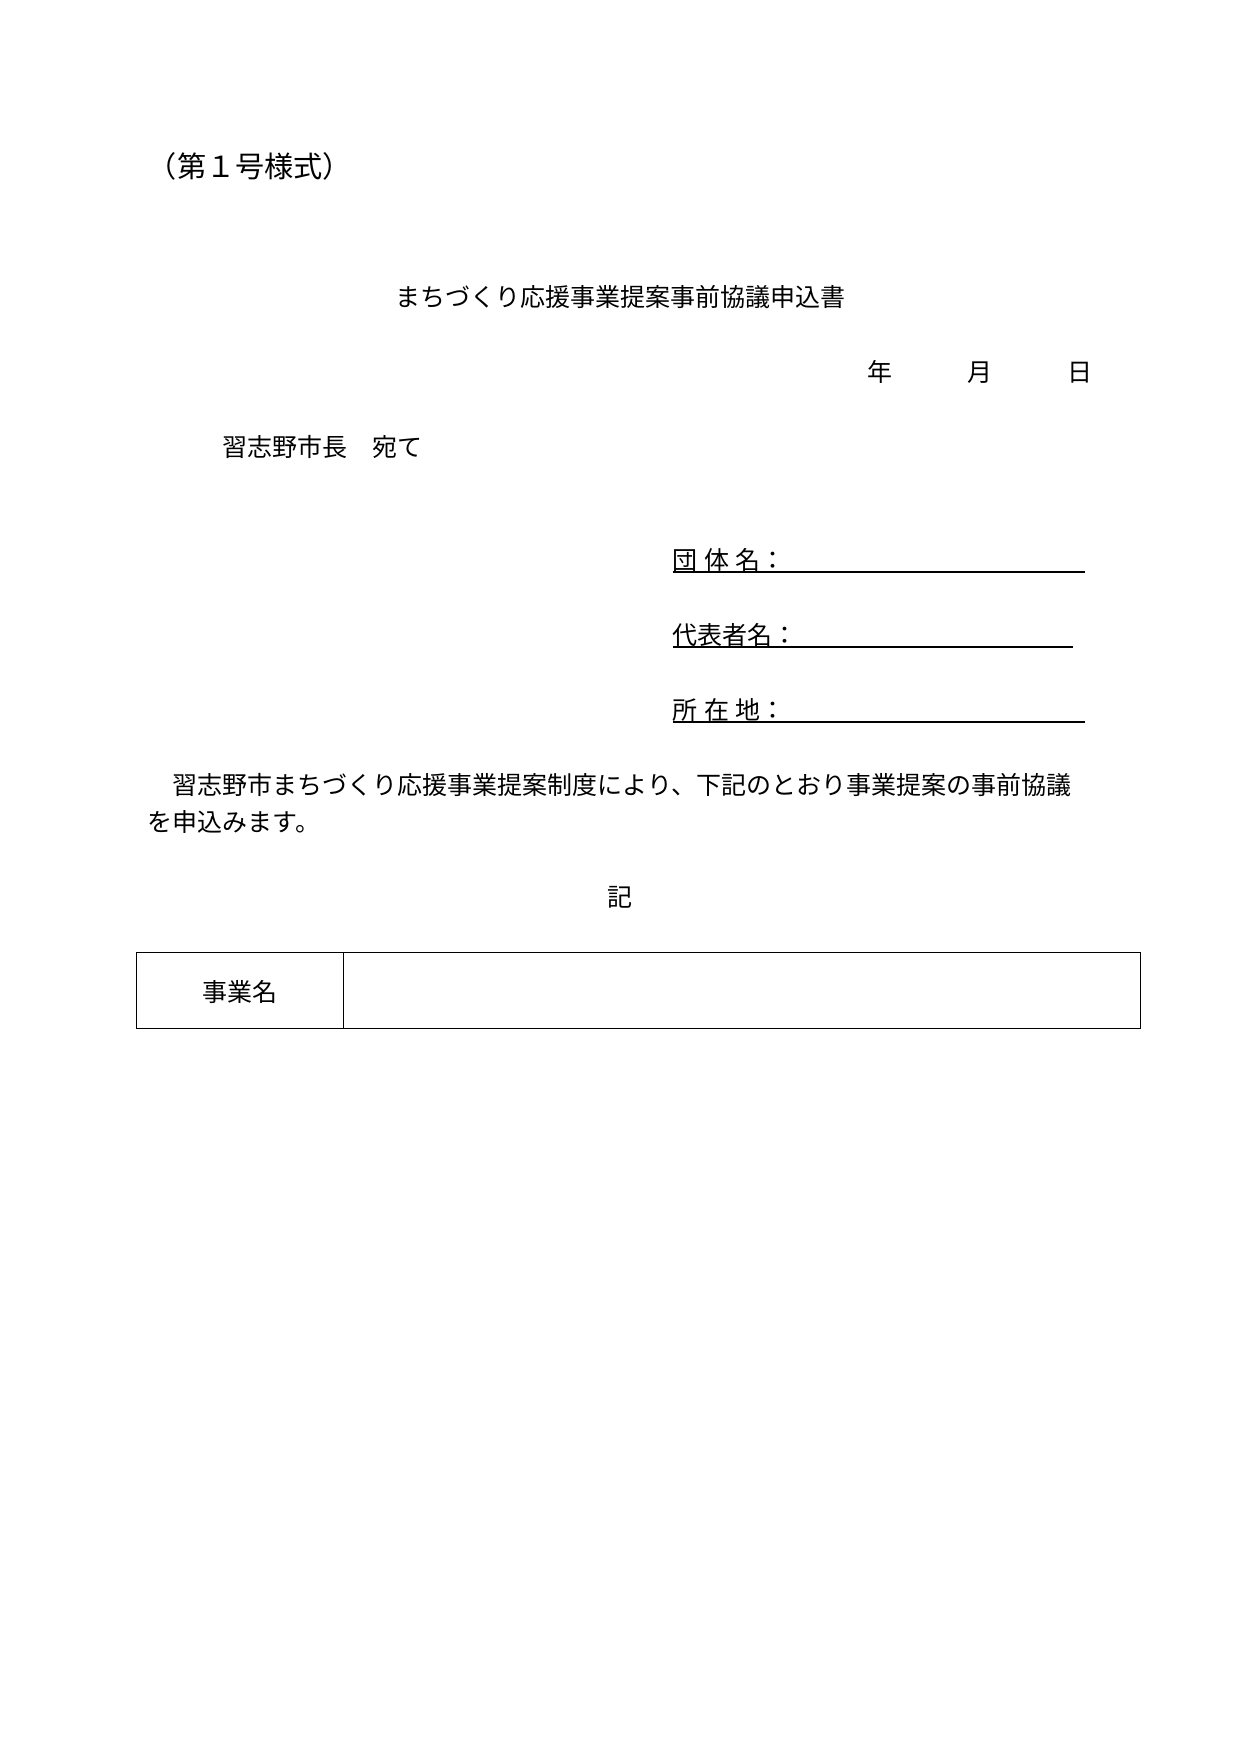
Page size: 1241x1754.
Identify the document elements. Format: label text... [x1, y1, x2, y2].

text 所在地： [148, 689, 1092, 727]
text 習志野市長 宛て [148, 427, 1092, 464]
text 習志野市まちづくり応援事業提案制度により、下記のとおり事業提案の事前協議を申込みます。 [148, 764, 1092, 839]
text 年 月 日 [148, 352, 1092, 389]
text まちづくり応援事業提案事前協議申込書 [148, 277, 1092, 314]
table_header 事業名 [137, 953, 343, 1028]
text 団体名： [148, 539, 1092, 577]
text 代表者名： [148, 614, 1092, 652]
table_header [344, 953, 1140, 1028]
subtitle 記 [148, 877, 1092, 914]
text （第１号様式） [148, 127, 1092, 202]
